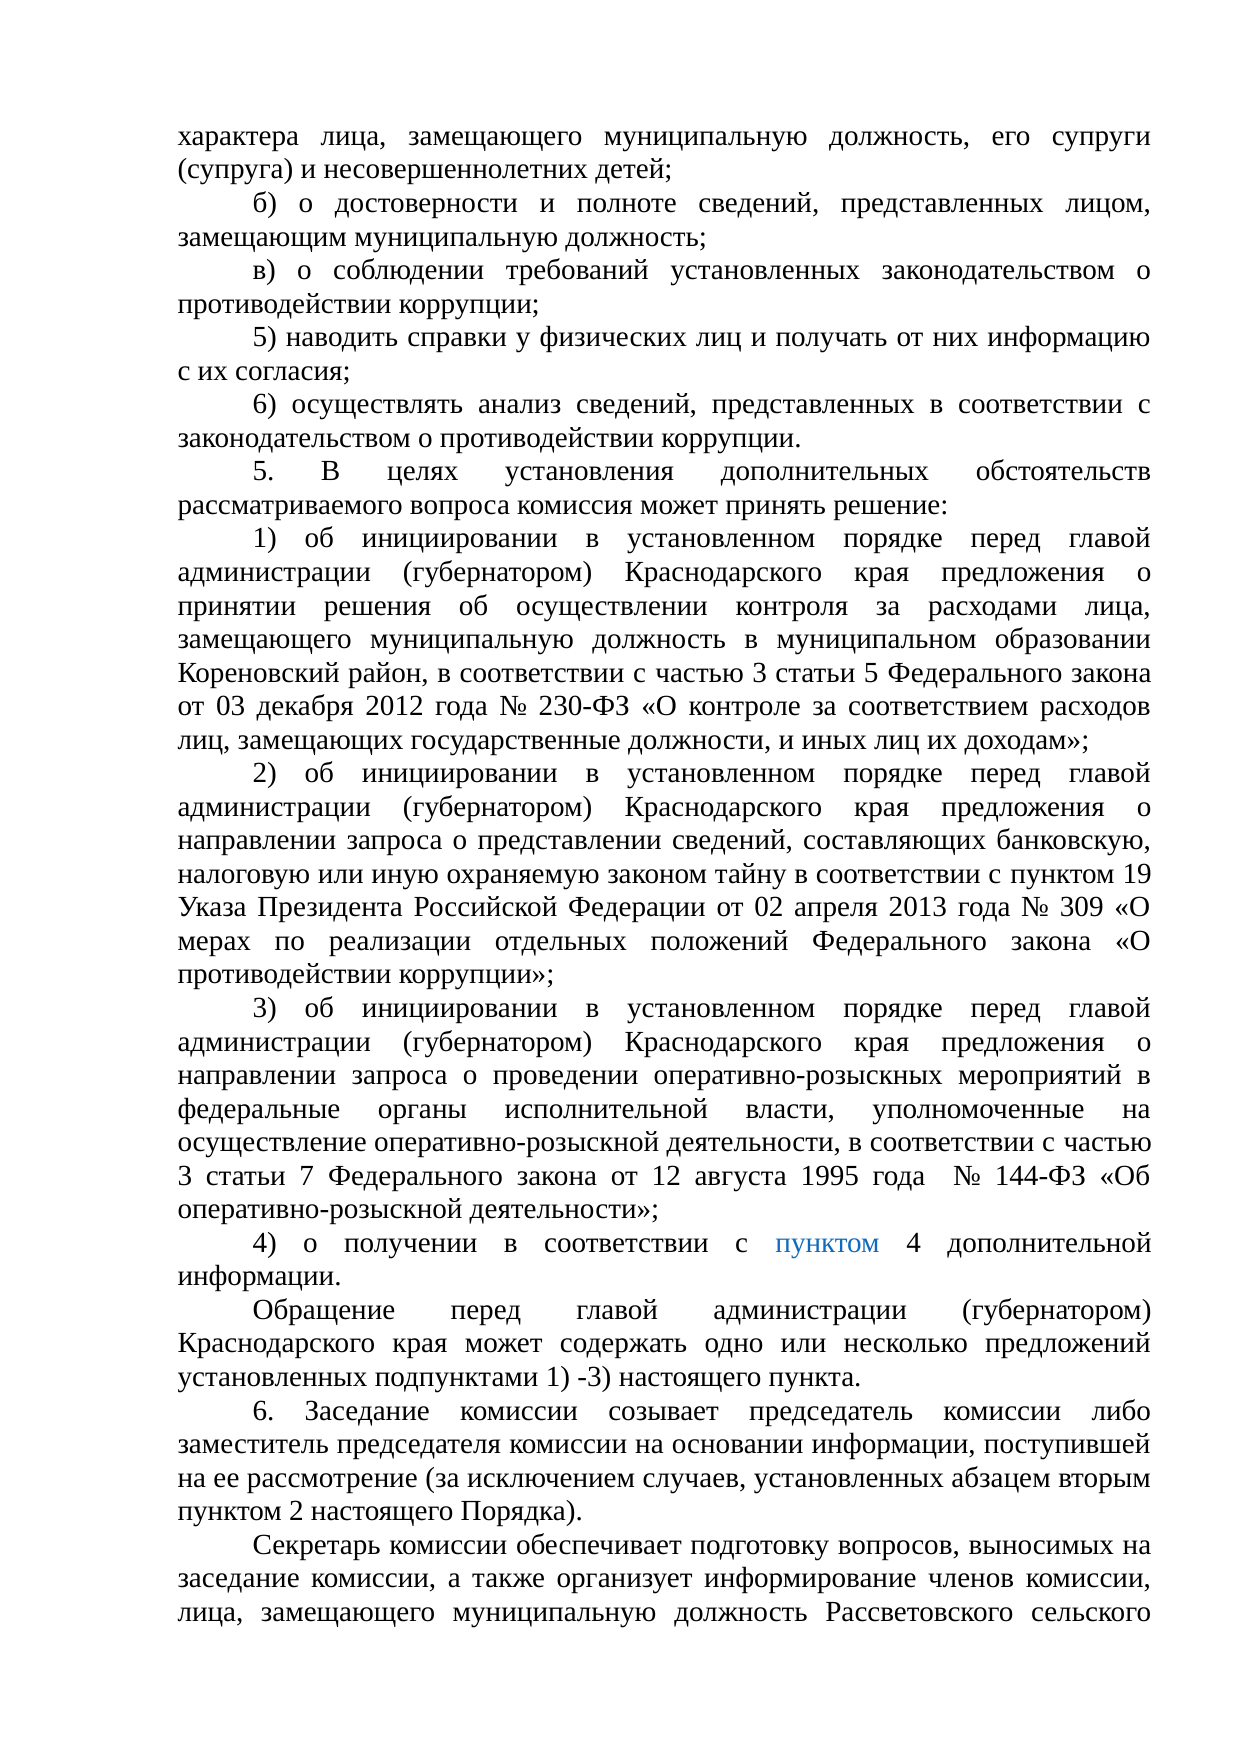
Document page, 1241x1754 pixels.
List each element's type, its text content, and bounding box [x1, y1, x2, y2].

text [177, 1527, 1152, 1627]
text б) о достоверности и полноте сведений, представленных лицом, замещающим муниципальную должность; [177, 185, 1152, 252]
text 3) об инициировании в установленном порядке перед главой администрации (губернатором) Краснодарского края предложения о направлении запроса о проведении оперативно-розыскных мероприятий в федеральные органы исполнительной власти, уполномоченные на осуществление оперативно-розыскной деятельности, в соответствии с частью 3 статьи 7 Федерального закона от 12 августа 1995 года № 144-ФЗ «Об оперативно-розыскной деятельности»; [177, 990, 1152, 1225]
text 1) об инициировании в установленном порядке перед главой администрации (губернатором) Краснодарского края предложения о принятии решения об осуществлении контроля за расходами лица, замещающего муниципальную должность в муниципальном образовании Кореновский район, в соответствии с частью 3 статьи 5 Федерального закона от 03 декабря 2012 года № 230-ФЗ «О контроле за соответствием расходов лиц, замещающих государственные должности, и иных лиц их доходам»; [177, 521, 1152, 755]
text в) о соблюдении требований установленных законодательством о противодействии коррупции; [177, 252, 1152, 319]
text 6. Заседание комиссии созывает председатель комиссии либо заместитель председателя комиссии на основании информации, поступившей на ее рассмотрение (за исключением случаев, установленных абзацем вторым пунктом 2 настоящего Порядка). [177, 1393, 1152, 1527]
text Обращение перед главой администрации (губернатором) Краснодарского края может содержать одно или несколько предложений установленных подпунктами 1) -3) настоящего пункта. [177, 1292, 1152, 1393]
text 2) об инициировании в установленном порядке перед главой администрации (губернатором) Краснодарского края предложения о направлении запроса о представлении сведений, составляющих банковскую, налоговую или иную охраняемую законом тайну в соответствии с пунктом 19 Указа Президента Российской Федерации от 02 апреля 2013 года № 309 «О мерах по реализации отдельных положений Федерального закона «О противодействии коррупции»; [177, 755, 1152, 990]
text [177, 118, 1152, 185]
text 5) наводить справки у физических лиц и получать от них информацию с их согласия; [177, 319, 1152, 386]
text 4) о получении в соответствии с пунктом 4 дополнительной информации. [177, 1225, 1152, 1292]
text 6) осуществлять анализ сведений, представленных в соответствии с законодательством о противодействии коррупции. [177, 386, 1152, 453]
text 5. В целях установления дополнительных обстоятельств рассматриваемого вопроса комиссия может принять решение: [177, 453, 1152, 521]
